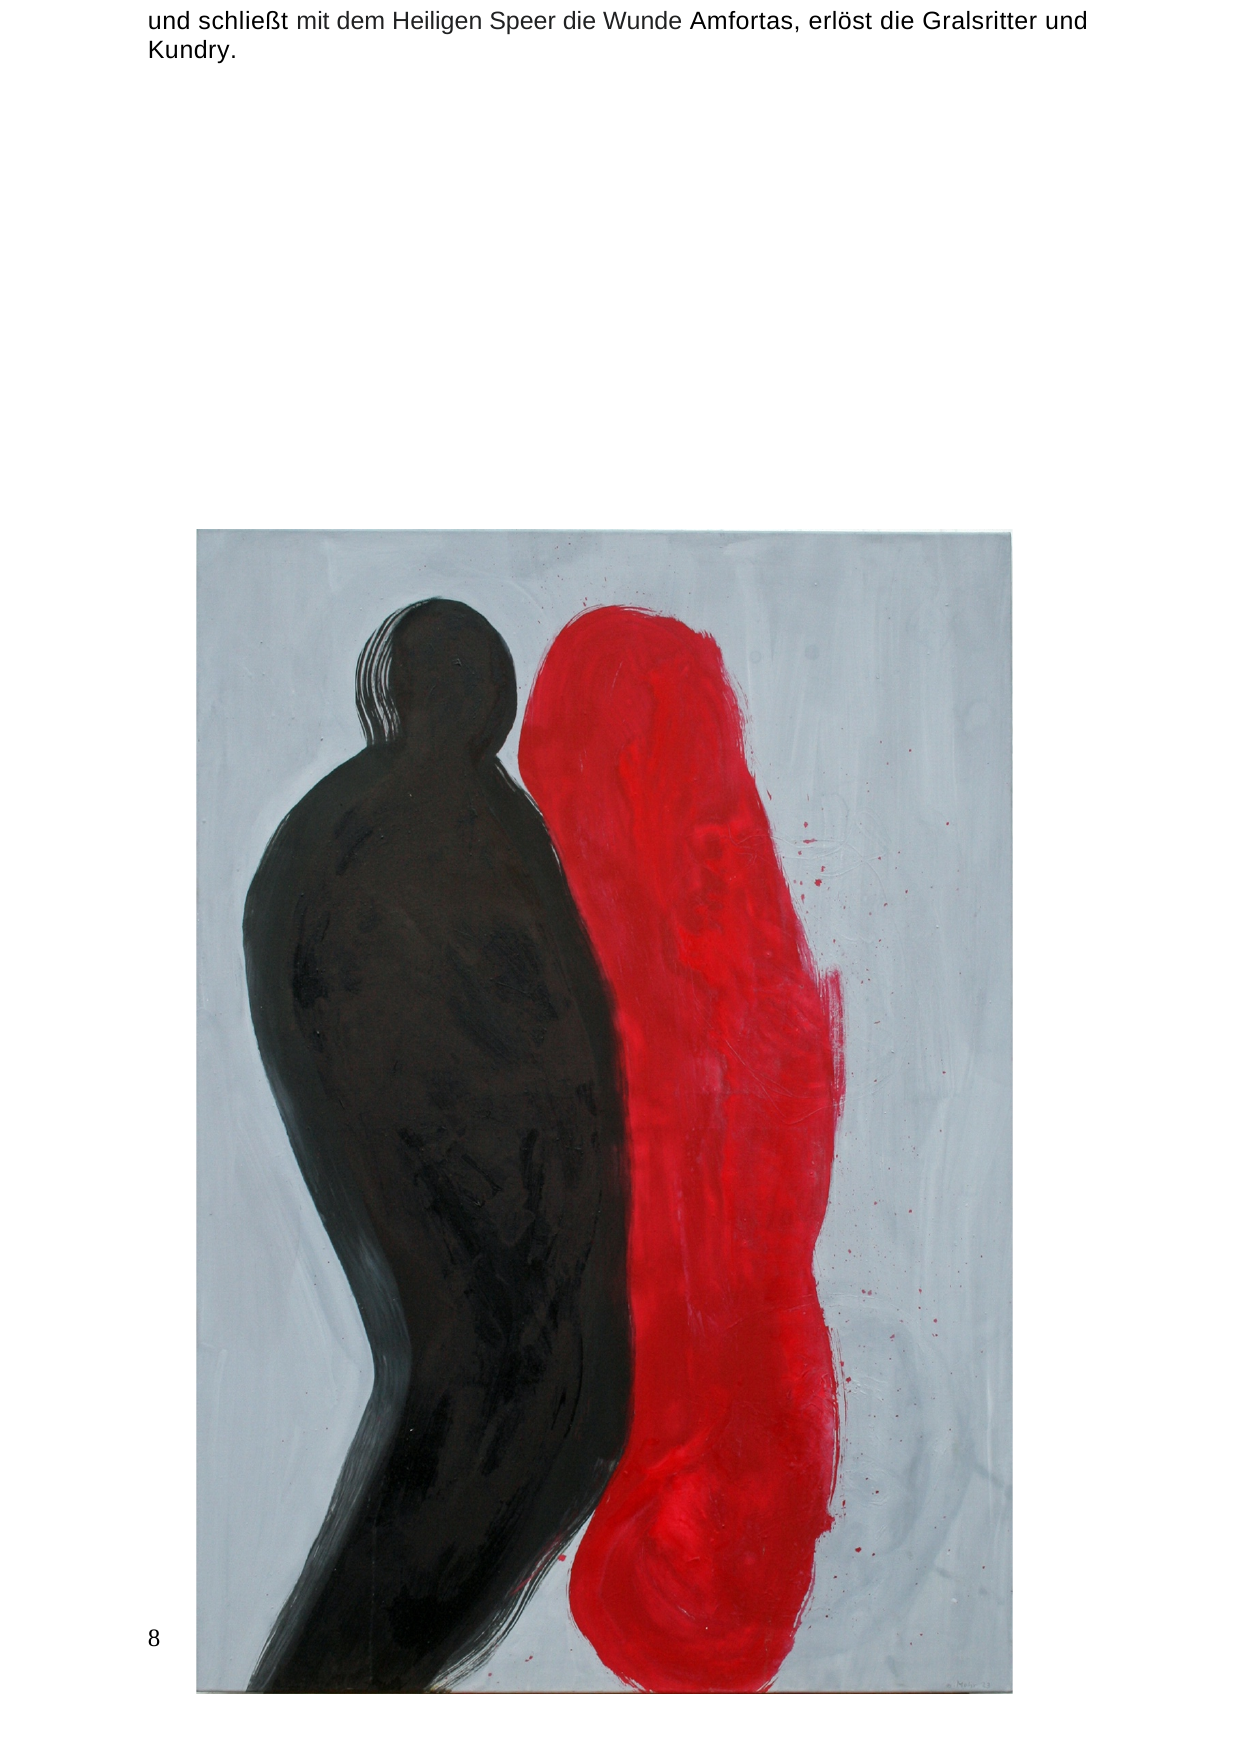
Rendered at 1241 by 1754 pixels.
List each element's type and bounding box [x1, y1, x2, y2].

picture [196, 529, 1013, 1694]
text [148, 6, 1093, 64]
